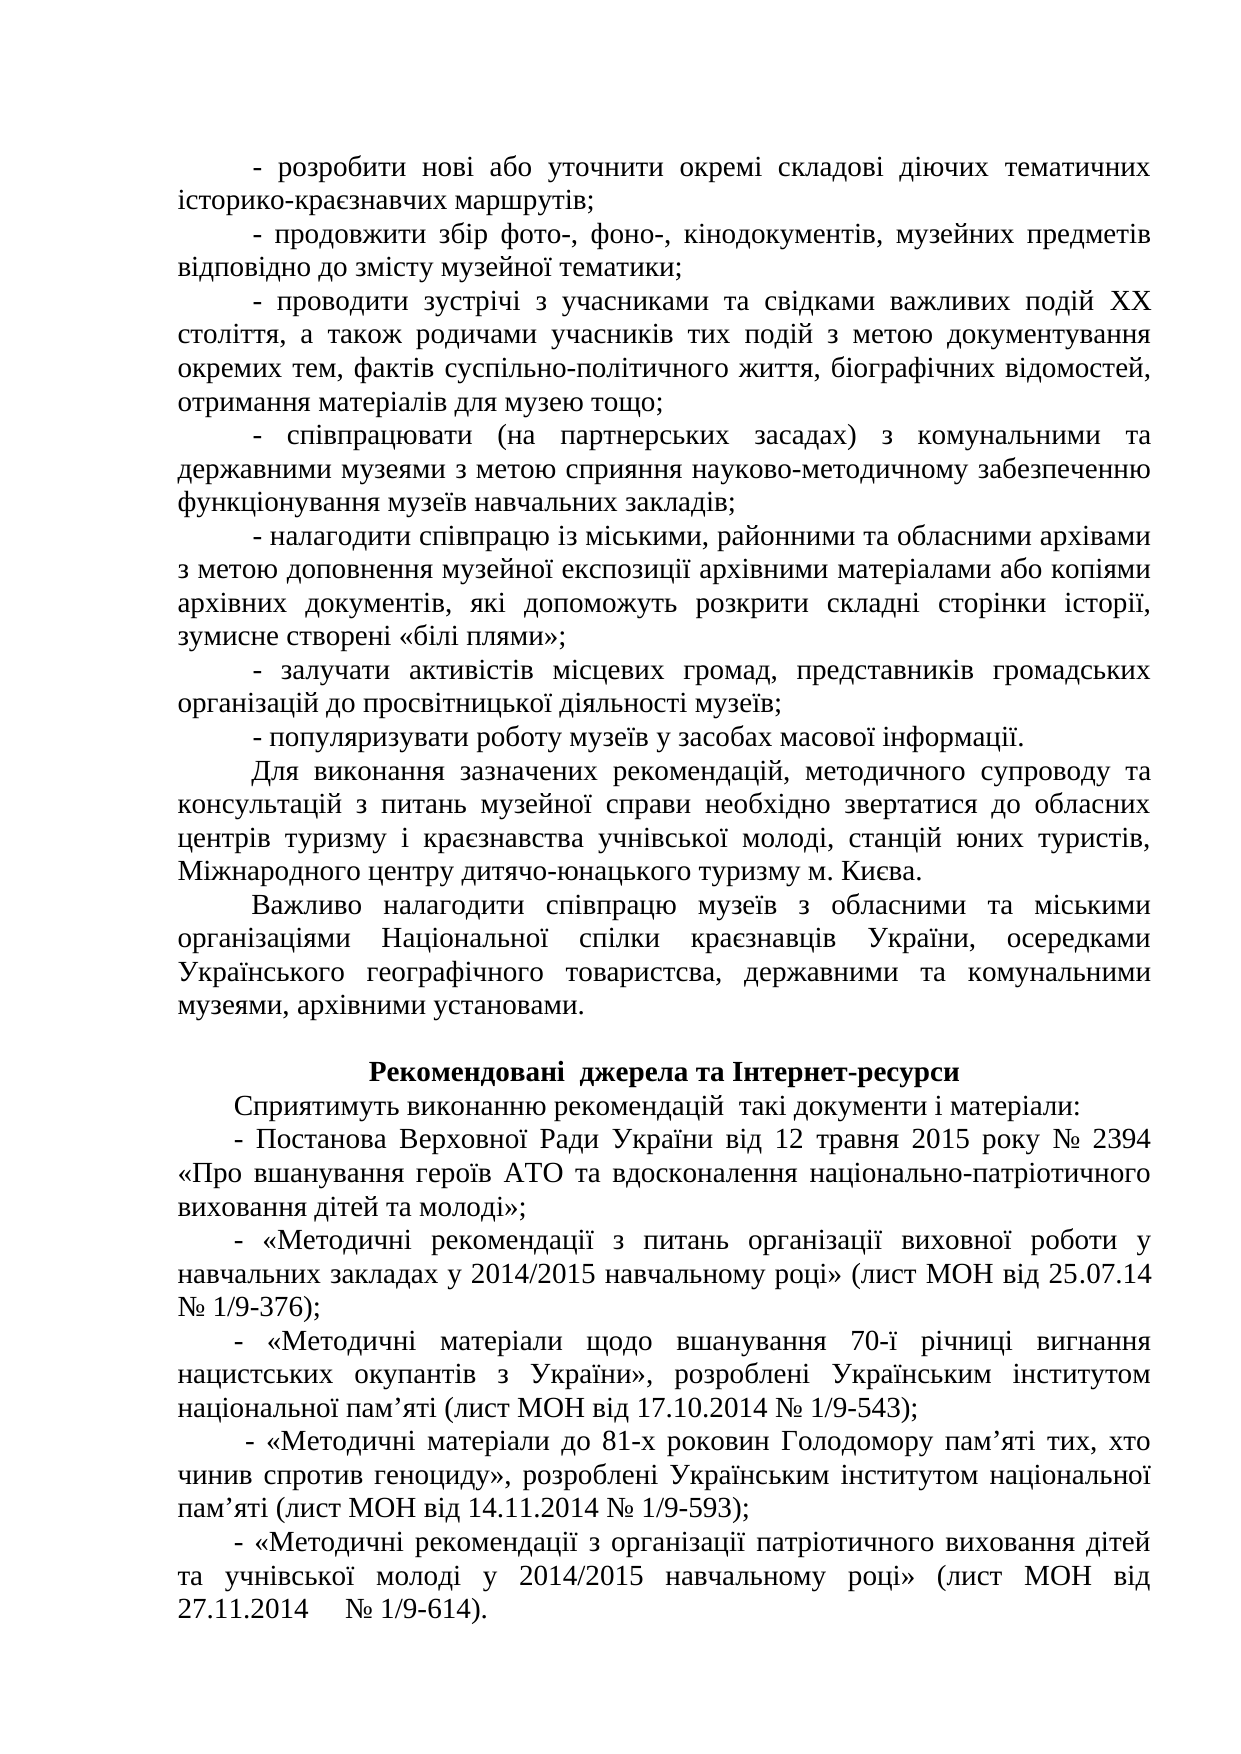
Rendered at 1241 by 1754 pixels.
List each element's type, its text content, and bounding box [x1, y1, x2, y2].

text - популяризувати роботу музеїв у засобах масової інформації. [177, 719, 1152, 753]
text Рекомендовані джерела та Інтернет-ресурси [177, 1054, 1152, 1088]
text Сприятимуть виконанню рекомендацій такі документи і матеріали: [177, 1088, 1152, 1122]
text - співпрацювати (на партнерських засадах) з комунальними та державними музеями з метою сприяння науково-методичному забезпеченню функціонування музеїв навчальних закладів; [177, 417, 1152, 518]
text - налагодити співпрацю із міськими, районними та обласними архівами з метою доповнення музейної експозиції архівними матеріалами або копіями архівних документів, які допоможуть розкрити складні сторінки історії, зумисне створені «білі плями»; [177, 518, 1152, 652]
text - «Методичні матеріали щодо вшанування 70-ї річниці вигнання нацистських окупантів з України», розроблені Українським інститутом національної пам’яті (лист МОН від 17.10.2014 № 1/9-543); [177, 1323, 1152, 1423]
text - проводити зустрічі з учасниками та свідками важливих подій XX століття, а також родичами учасників тих подій з метою документування окремих тем, фактів суспільно-політичного життя, біографічних відомостей, отримання матеріалів для музею тощо; [177, 283, 1152, 417]
text - «Методичні рекомендації з питань організації виховної роботи у навчальних закладах у 2014/2015 навчальному році» (лист МОН від 25.07.14 № 1/9-376); [177, 1222, 1152, 1323]
text - продовжити збір фото-, фоно-, кінодокументів, музейних предметів відповідно до змісту музейної тематики; [177, 216, 1152, 283]
text - «Методичні рекомендації з організації патріотичного виховання дітей та учнівської молоді у 2014/2015 навчальному році» (лист МОН від 27.11.2014 № 1/9-614). [177, 1524, 1152, 1625]
text Важливо налагодити співпрацю музеїв з обласними та міськими організаціями Національної спілки краєзнавців України, осередками Українського географічного товаристсва, державними та комунальними музеями, архівними установами. [177, 887, 1152, 1021]
text - Постанова Верховної Ради України від 12 травня 2015 року № 2394 «Про вшанування героїв АТО та вдосконалення національно-патріотичного виховання дітей та молоді»; [177, 1122, 1152, 1222]
text Для виконання зазначених рекомендацій, методичного супроводу та консультацій з питань музейної справи необхідно звертатися до обласних центрів туризму і краєзнавства учнівської молоді, станцій юних туристів, Міжнародного центру дитячо-юнацького туризму м. Києва. [177, 753, 1152, 887]
text - «Методичні матеріали до 81-х роковин Голодомору пам’яті тих, хто чинив спротив геноциду», розроблені Українським інститутом національної пам’яті (лист МОН від 14.11.2014 № 1/9-593); [177, 1423, 1152, 1524]
text - залучати активістів місцевих громад, представників громадських організацій до просвітницької діяльності музеїв; [177, 652, 1152, 719]
text - розробити нові або уточнити окремі складові діючих тематичних історико-краєзнавчих маршрутів; [177, 149, 1152, 216]
